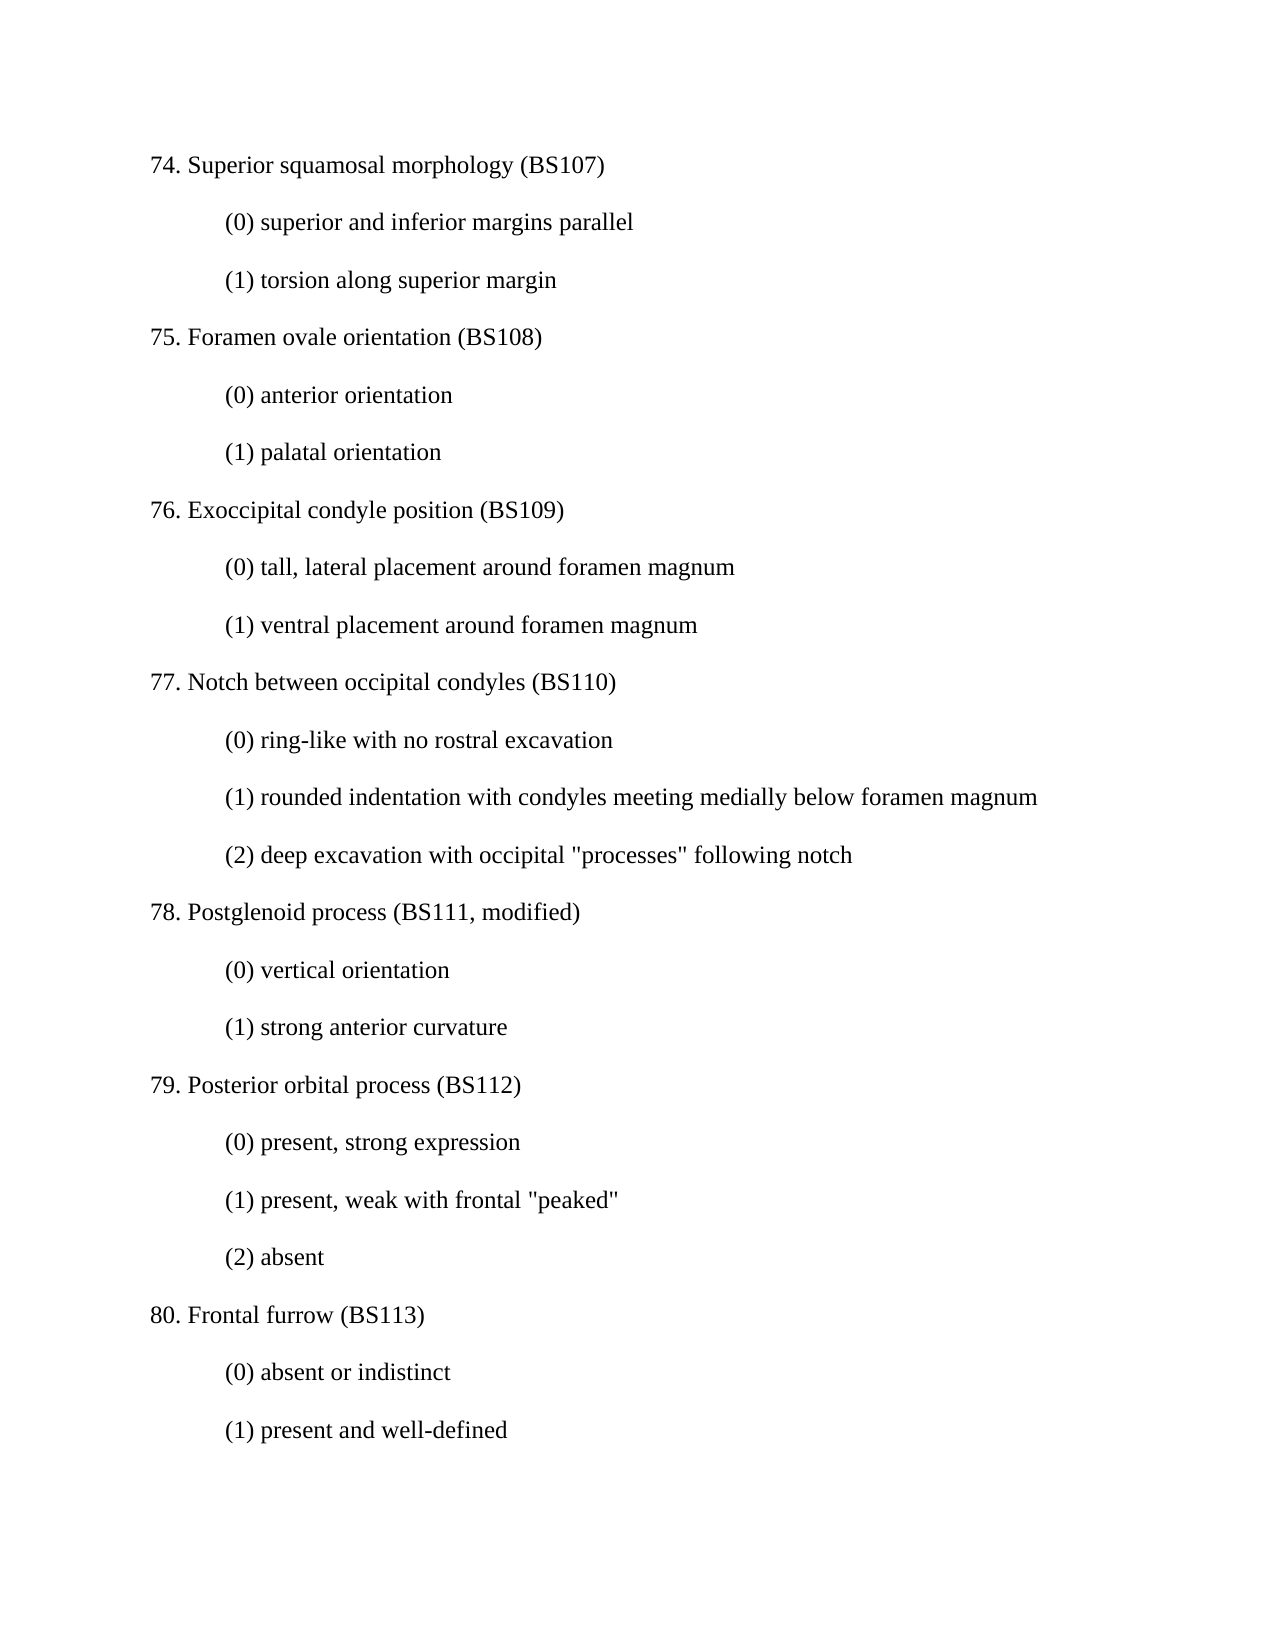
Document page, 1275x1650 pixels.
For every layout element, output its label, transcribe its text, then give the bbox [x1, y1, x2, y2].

text (1) ventral placement around foramen magnum [225, 610, 1125, 639]
text (1) present, weak with frontal "peaked" [225, 1185, 1125, 1214]
text 75. Foramen ovale orientation (BS108) [150, 322, 1125, 351]
text (0) vertical orientation [225, 955, 1125, 984]
text 79. Posterior orbital process (BS112) [150, 1070, 1125, 1099]
text (1) present and well-defined [225, 1415, 1125, 1444]
text 78. Postglenoid process (BS111, modified) [150, 897, 1125, 926]
text 76. Exoccipital condyle position (BS109) [150, 495, 1125, 524]
text 80. Frontal furrow (BS113) [150, 1300, 1125, 1329]
text 74. Superior squamosal morphology (BS107) [150, 150, 1125, 179]
text (0) absent or indistinct [225, 1357, 1125, 1386]
text (0) present, strong expression [225, 1127, 1125, 1156]
text (0) anterior orientation [225, 380, 1125, 409]
text (1) palatal orientation [225, 437, 1125, 466]
text (0) tall, lateral placement around foramen magnum [225, 552, 1125, 581]
text (1) rounded indentation with condyles meeting medially below foramen magnum [225, 782, 1125, 811]
text (1) strong anterior curvature [225, 1012, 1125, 1041]
text 77. Notch between occipital condyles (BS110) [150, 667, 1125, 696]
text (2) absent [225, 1242, 1125, 1271]
text (1) torsion along superior margin [225, 265, 1125, 294]
text (0) superior and inferior margins parallel [225, 207, 1125, 236]
text (2) deep excavation with occipital "processes" following notch [225, 840, 1125, 869]
text (0) ring-like with no rostral excavation [225, 725, 1125, 754]
